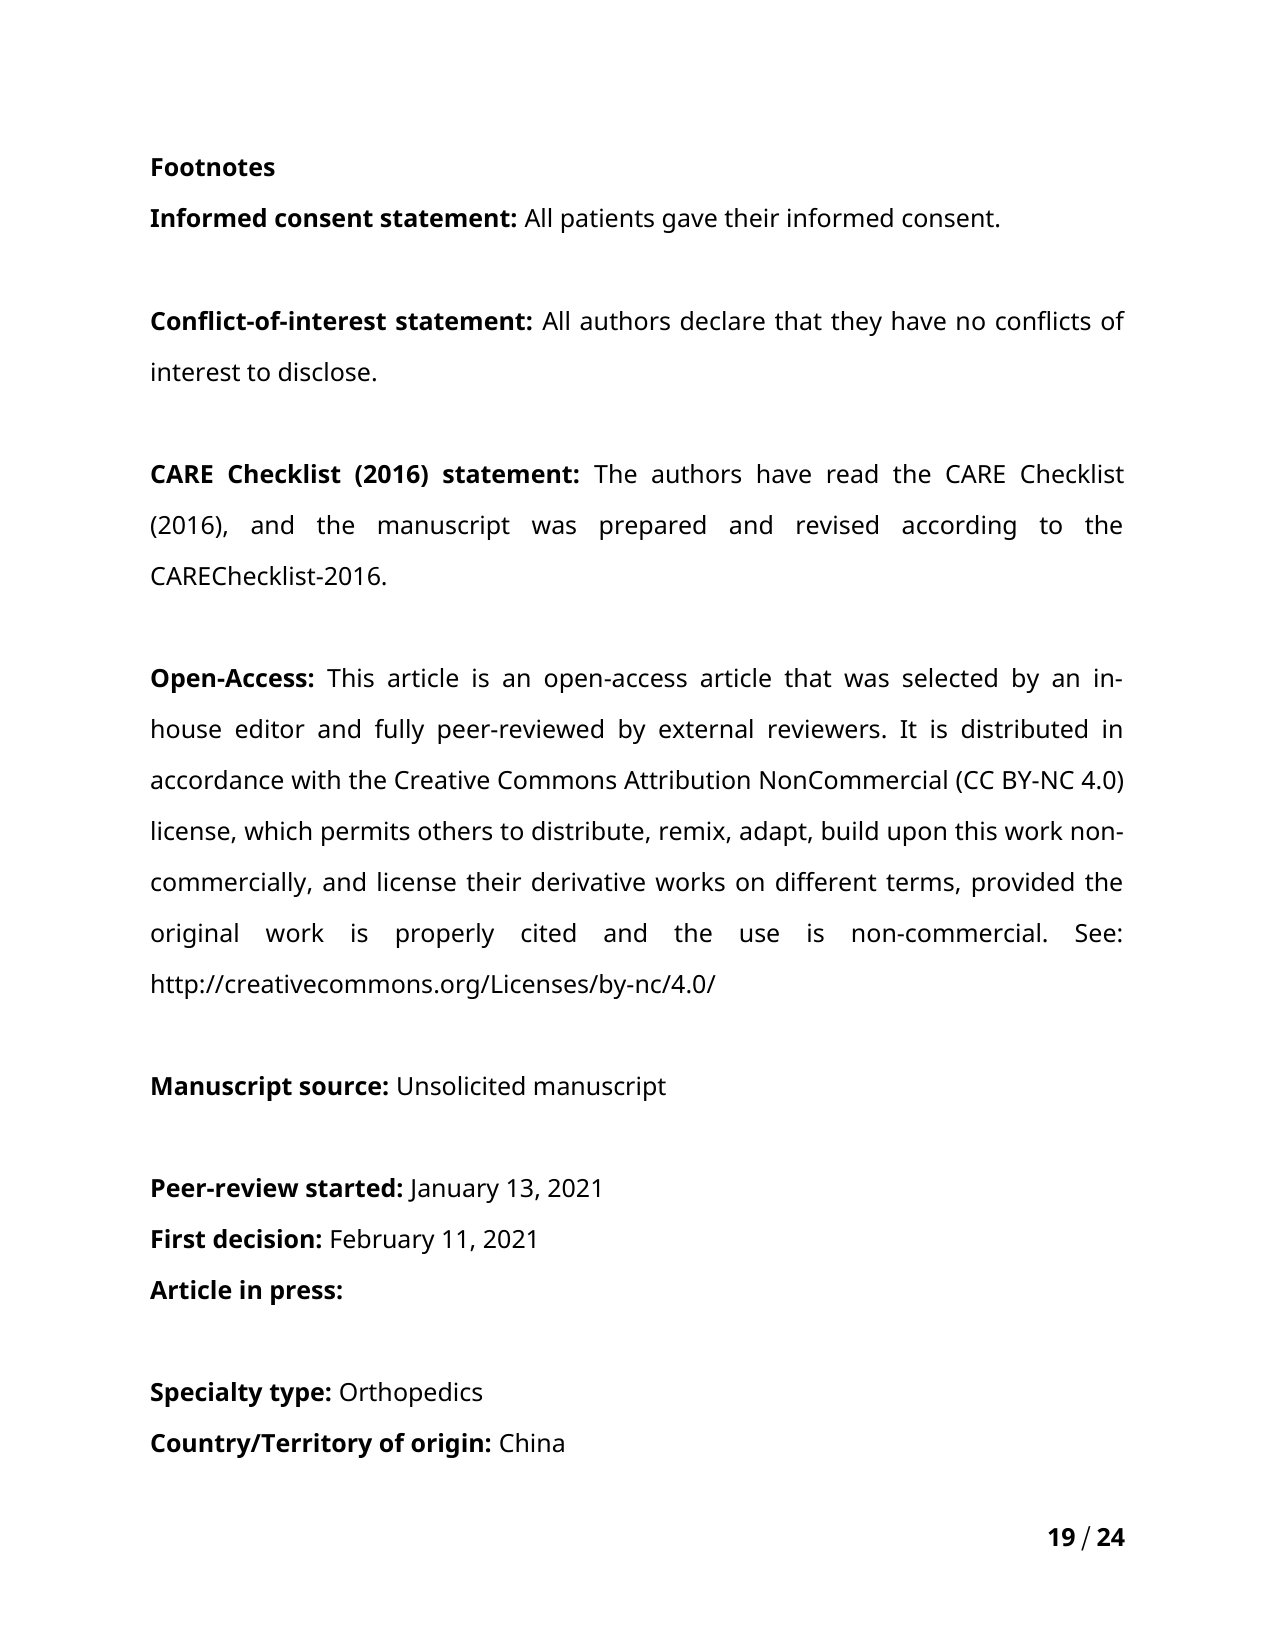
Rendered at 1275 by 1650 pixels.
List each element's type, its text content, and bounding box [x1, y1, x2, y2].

text Country/Territory of origin: China [150, 1426, 1125, 1460]
text Specialty type: Orthopedics [150, 1375, 1125, 1409]
text Article in press: [150, 1273, 1125, 1307]
text Manuscript source: Unsolicited manuscript [150, 1069, 1125, 1103]
text Open-Access: This article is an open-access article that was selected by an in-house editor and fully peer-reviewed by external reviewers. It is distributed in accordance with the Creative Commons Attribution NonCommercial (CC BY-NC 4.0) license, which permits others to distribute, remix, adapt, build upon this work non-commercially, and license their derivative works on different terms, provided the original work is properly cited and the use is non-commercial. See: http://creativecommons.org/Licenses/by-nc/4.0/ [150, 660, 1125, 1001]
text Informed consent statement: All patients gave their informed consent. [150, 201, 1125, 235]
text Conflict-of-interest statement: All authors declare that they have no conflicts of interest to disclose. [150, 303, 1125, 388]
text Peer-review started: January 13, 2021 [150, 1171, 1125, 1205]
text Footnotes [150, 150, 1125, 184]
text First decision: February 11, 2021 [150, 1222, 1125, 1256]
text CARE Checklist (2016) statement: The authors have read the CARE Checklist (2016), and the manuscript was prepared and revised according to the CAREChecklist-2016. [150, 456, 1125, 592]
